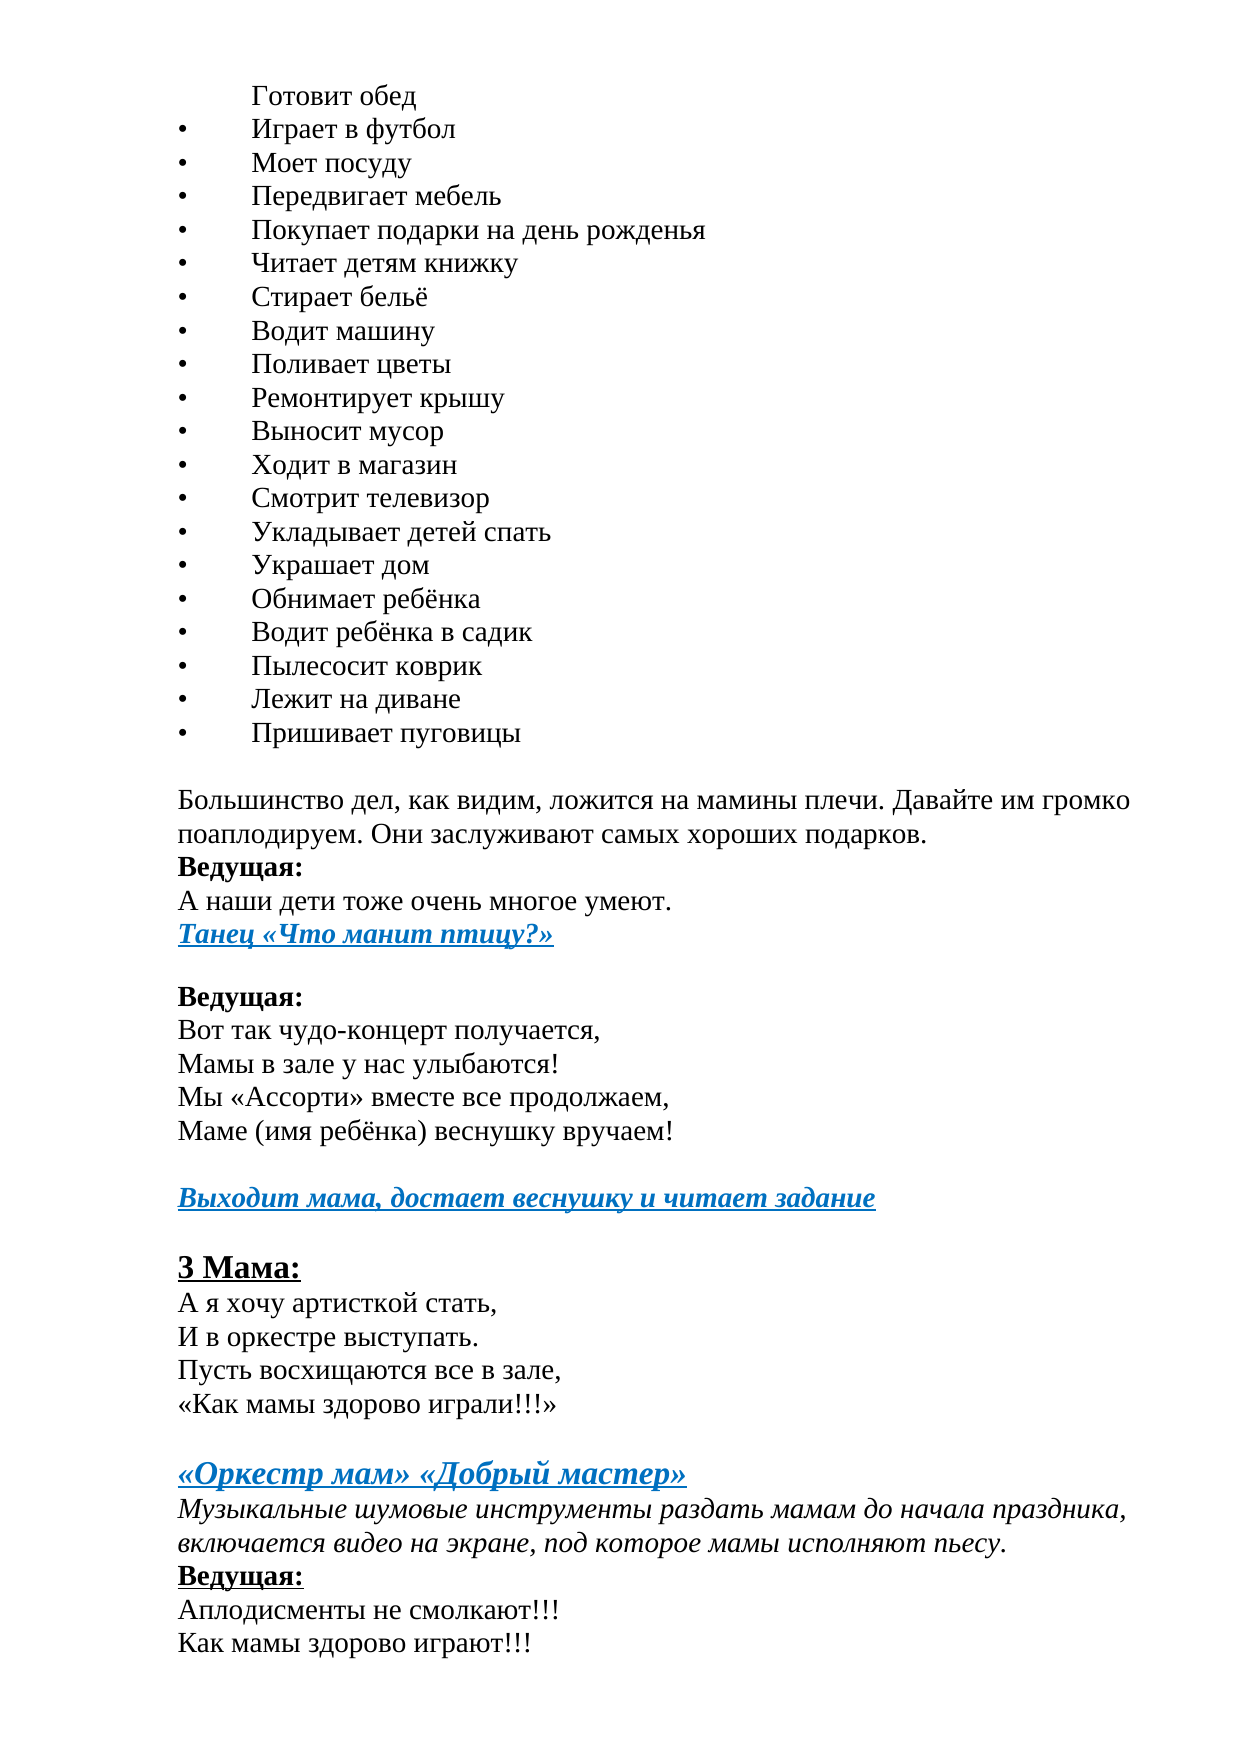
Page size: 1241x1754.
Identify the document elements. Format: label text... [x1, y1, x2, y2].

text Танец «Что манит птицу?» Ведущая: [177, 916, 1152, 1012]
text • Поливает цветы [177, 346, 1152, 380]
text • Водит машину [177, 313, 1152, 346]
text Готовит обед [215, 78, 1152, 111]
text • Моет посуду [177, 145, 1152, 178]
text • Пылесосит коврик [177, 648, 1152, 682]
text • Укладывает детей спать [177, 514, 1152, 547]
text • Лежит на диване [177, 682, 1152, 715]
text • Передвигает мебель [177, 178, 1152, 212]
text Вот так чудо-концерт получается, Мамы в зале у нас улыбаются! Мы «Ассорти» вместе все продолжаем, Маме (имя ребёнка) веснушку вручаем! Выходит мама, достает веснушку и читает задание 3 Мама: А я хочу артисткой стать, И в оркестре выступать. Пусть восхищаются все в зале, «Как мамы здорово играли!!!» «Оркестр мам» «Добрый мастер» Музыкальные шумовые инструменты раздать мамам до начала праздника, включается видео на экране, под которое мамы исполняют пьесу. Ведущая: Аплодисменты не смолкают!!! Как мамы здорово играют!!! [177, 1012, 1152, 1687]
text • Выносит мусор [177, 413, 1152, 447]
text • Пришивает пуговицы [177, 715, 1152, 749]
text • Стирает бельё [177, 279, 1152, 313]
text • Смотрит телевизор [177, 480, 1152, 514]
text • Обнимает ребёнка [177, 581, 1152, 614]
text Большинство дел, как видим, ложится на мамины плечи. Давайте им громко поаплодируем. Они заслуживают самых хороших подарков. [177, 782, 1152, 849]
text • Ремонтирует крышу [177, 380, 1152, 413]
text • Ходит в магазин [177, 447, 1152, 480]
text Ведущая: [177, 849, 1152, 883]
text А наши дети тоже очень многое умеют. [177, 883, 1152, 916]
text • Украшает дом [177, 547, 1152, 581]
text • Играет в футбол [177, 111, 1152, 145]
text • Покупает подарки на день рожденья [177, 212, 1152, 246]
text • Водит ребёнка в садик [177, 614, 1152, 648]
text • Читает детям книжку [177, 246, 1152, 279]
